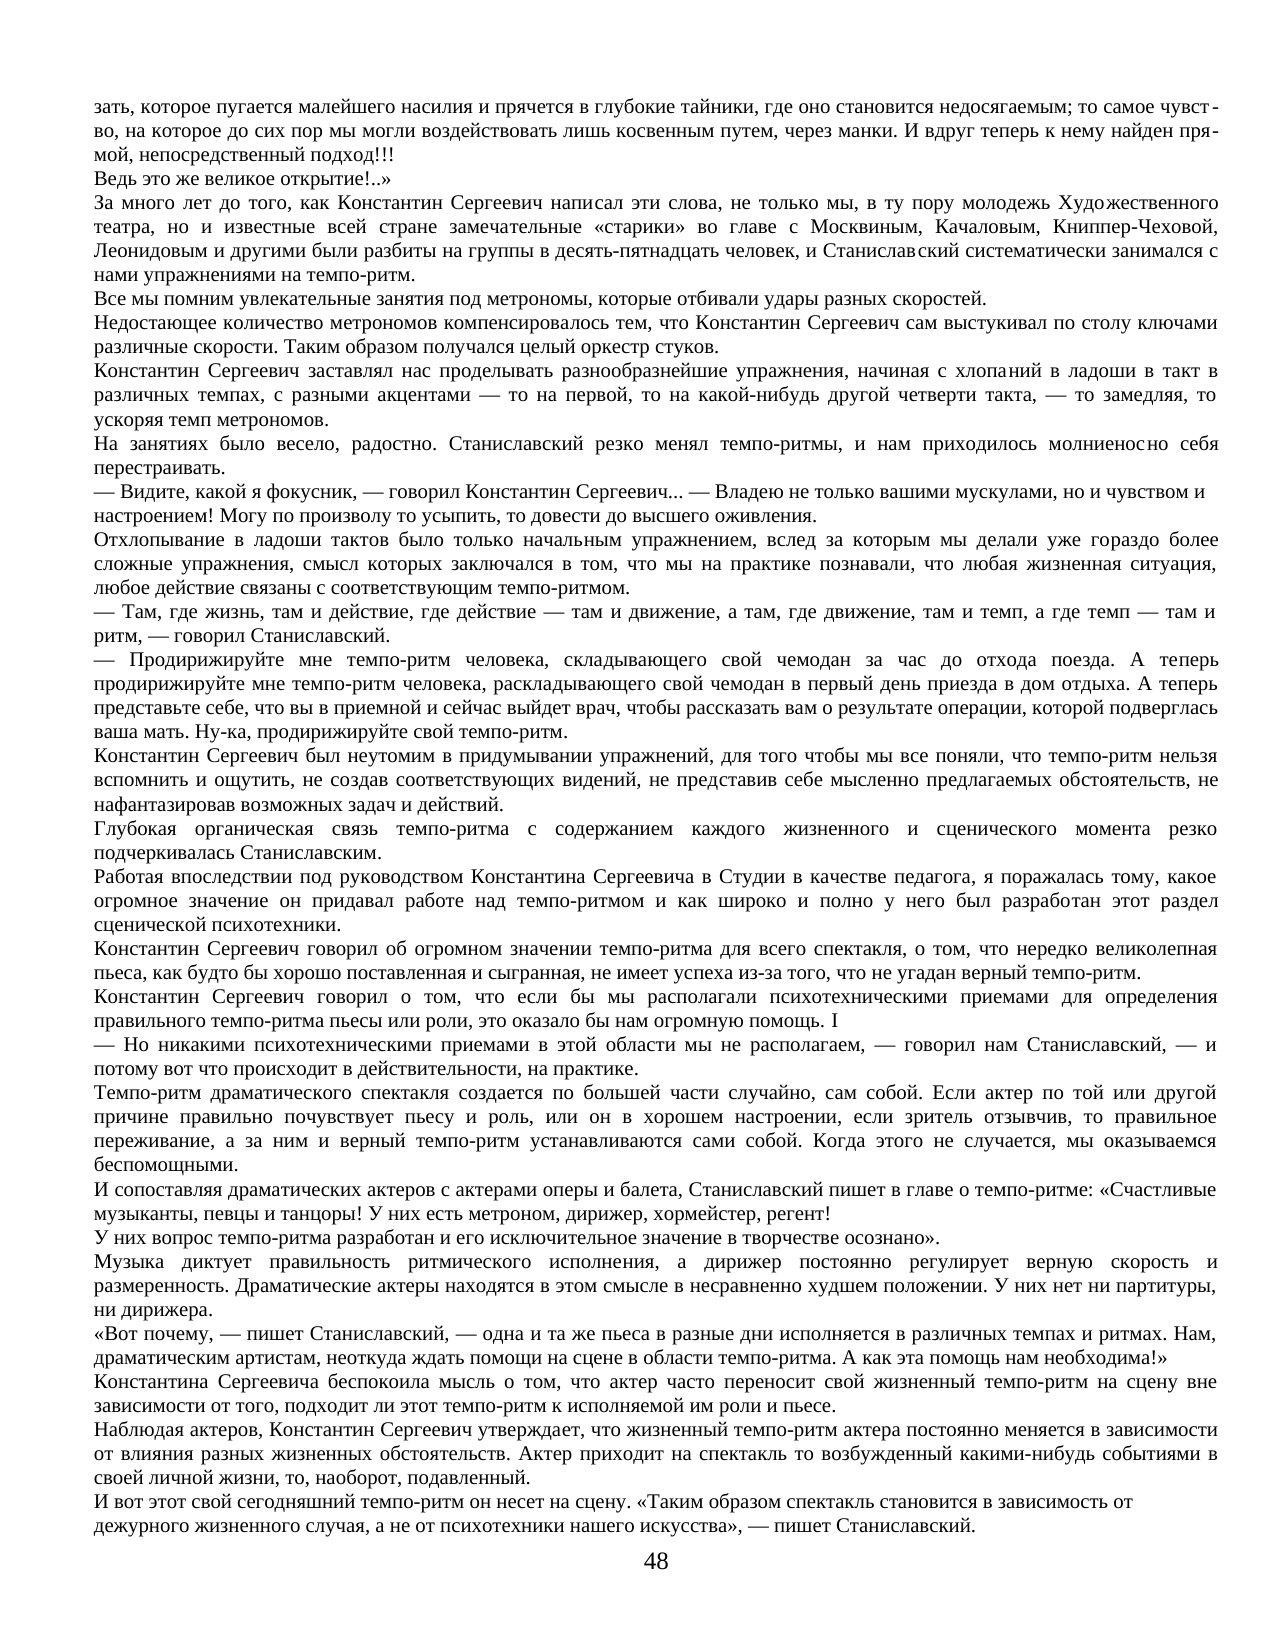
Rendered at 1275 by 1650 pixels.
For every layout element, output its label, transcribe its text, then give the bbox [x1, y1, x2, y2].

text Работая впоследствии под руководством Константина Сергеевича в Студии в качестве педагога, я поражалась тому, какое огромное значение он придавал работе над темпо-ритмом и как широко и полно у него был разработан этот раздел сценической психотехники. [94, 864, 1219, 936]
text Ведь это же великое открытие!..» [94, 166, 1219, 190]
text Константин Сергеевич говорил об огромном значении темпо-ритма для всего спектакля, о том, что нередко великолепная пьеса, как будто бы хорошо поставленная и сыгранная, не имеет успеха из-за того, что не угадан верный темпо-ритм. [94, 936, 1219, 984]
text За много лет до того, как Константин Сергеевич написал эти слова, не только мы, в ту пору молодежь Художественного театра, но и известные всей стране замечательные «старики» во главе с Москвиным, Качаловым, Книппер-Чеховой, Леонидовым и другими были разбиты на группы в десять-пятнадцать человек, и Станиславский систематически занимался с нами упражнениями на темпо-ритм. [94, 190, 1219, 286]
text И вот этот свой сегодняшний темпо-ритм он несет на сцену. «Таким образом спектакль становится в зависимость от дежурного жизненного случая, а не от психотехники нашего искусства», — пишет Станиславский. [94, 1489, 1219, 1537]
text Наблюдая актеров, Константин Сергеевич утверждает, что жизненный темпо-ритм актера постоянно меняется в зависимости от влияния разных жизненных обстоятельств. Актер приходит на спектакль то возбужденный какими-нибудь событиями в своей личной жизни, то, наоборот, подавленный. [94, 1417, 1219, 1489]
text Константина Сергеевича беспокоила мысль о том, что актер часто переносит свой жизненный темпо-ритм на сцену вне зависимости от того, подходит ли этот темпо-ритм к исполняемой им роли и пьесе. [94, 1369, 1219, 1417]
text Музыка диктует правильность ритмического исполнения, а дирижер постоянно регулирует верную скорость и размеренность. Драматические актеры находятся в этом смысле в несравненно худшем положении. У них нет ни партитуры, ни дирижера. [94, 1249, 1219, 1321]
text Константин Сергеевич говорил о том, что если бы мы располагали психотехническими приемами для определения правильного темпо-ритма пьесы или роли, это оказало бы нам огромную помощь. I [94, 984, 1219, 1032]
text Темпо-ритм драматического спектакля создается по большей части случайно, сам собой. Если актер по той или другой причине правильно почувствует пьесу и роль, или он в хорошем настроении, если зритель отзывчив, то правильное переживание, а за ним и верный темпо-ритм устанавливаются сами собой. Когда этого не случается, мы оказываемся беспомощными. [94, 1080, 1219, 1176]
text — Но никакими психотехническими приемами в этой области мы не располагаем, — говорил нам Станиславский, — и потому вот что происходит в действительности, на практике. [94, 1032, 1219, 1080]
text Глубокая органическая связь темпо-ритма с содержанием каждого жизненного и сценического момента резко подчеркивалась Станиславским. [94, 816, 1219, 864]
text Недостающее количество метрономов компенсировалось тем, что Константин Сергеевич сам выстукивал по столу ключами различные скорости. Таким образом получался целый оркестр стуков. [94, 310, 1219, 358]
text Константин Сергеевич был неутомим в придумывании упражнений, для того чтобы мы все поняли, что темпо-ритм нельзя вспомнить и ощутить, не создав соответствующих видений, не представив себе мысленно предлагаемых обстоятельств, не нафантазировав возможных задач и действий. [94, 743, 1219, 816]
text Константин Сергеевич заставлял нас проделывать разнообразнейшие упражнения, начиная с хлопаний в ладоши в такт в различных темпах, с разными акцентами — то на первой, то на какой-нибудь другой четверти такта, — то замедляя, то ускоряя темп метрономов. [94, 358, 1219, 431]
text Все мы помним увлекательные занятия под метрономы, которые отбивали удары разных скоростей. [94, 286, 1219, 310]
text И сопоставляя драматических актеров с актерами оперы и балета, Станиславский пишет в главе о темпо-ритме: «Счастливые музыканты, певцы и танцоры! У них есть метроном, дирижер, хормейстер, регент! [94, 1176, 1219, 1224]
text «Вот почему, — пишет Станиславский, — одна и та же пьеса в разные дни исполняется в различных темпах и ритмах. Нам, драматическим артистам, неоткуда ждать помощи на сцене в области темпо-ритма. А как эта помощь нам необходима!» [94, 1321, 1219, 1369]
text На занятиях было весело, радостно. Станиславский резко менял темпо-ритмы, и нам приходилось молниеносно себя перестраивать. [94, 431, 1219, 479]
text — Продирижируйте мне темпо-ритм человека, складывающего свой чемодан за час до отхода поезда. А теперь продирижируйте мне темпо-ритм человека, раскладывающего свой чемодан в первый день приезда в дом отдыха. А теперь представьте себе, что вы в приемной и сейчас выйдет врач, чтобы рассказать вам о результате операции, которой подверглась ваша мать. Ну-ка, продирижируйте свой темпо-ритм. [94, 647, 1219, 743]
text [94, 94, 1219, 166]
text — Видите, какой я фокусник, — говорил Константин Сергеевич... — Владею не только вашими мускулами, но и чувством и настроением! Могу по произволу то усыпить, то довести до высшего оживления. [94, 479, 1219, 527]
text — Там, где жизнь, там и действие, где действие — там и движение, а там, где движение, там и темп, а где темп — там и ритм, — говорил Станиславский. [94, 599, 1219, 647]
text У них вопрос темпо-ритма разработан и его исключительное значение в творчестве осознано». [94, 1224, 1219, 1249]
text Отхлопывание в ладоши тактов было только начальным упражнением, вслед за которым мы делали уже гораздо более сложные упражнения, смысл которых заключался в том, что мы на практике познавали, что любая жизненная ситуация, любое действие связаны с соответствующим темпо-ритмом. [94, 527, 1219, 599]
